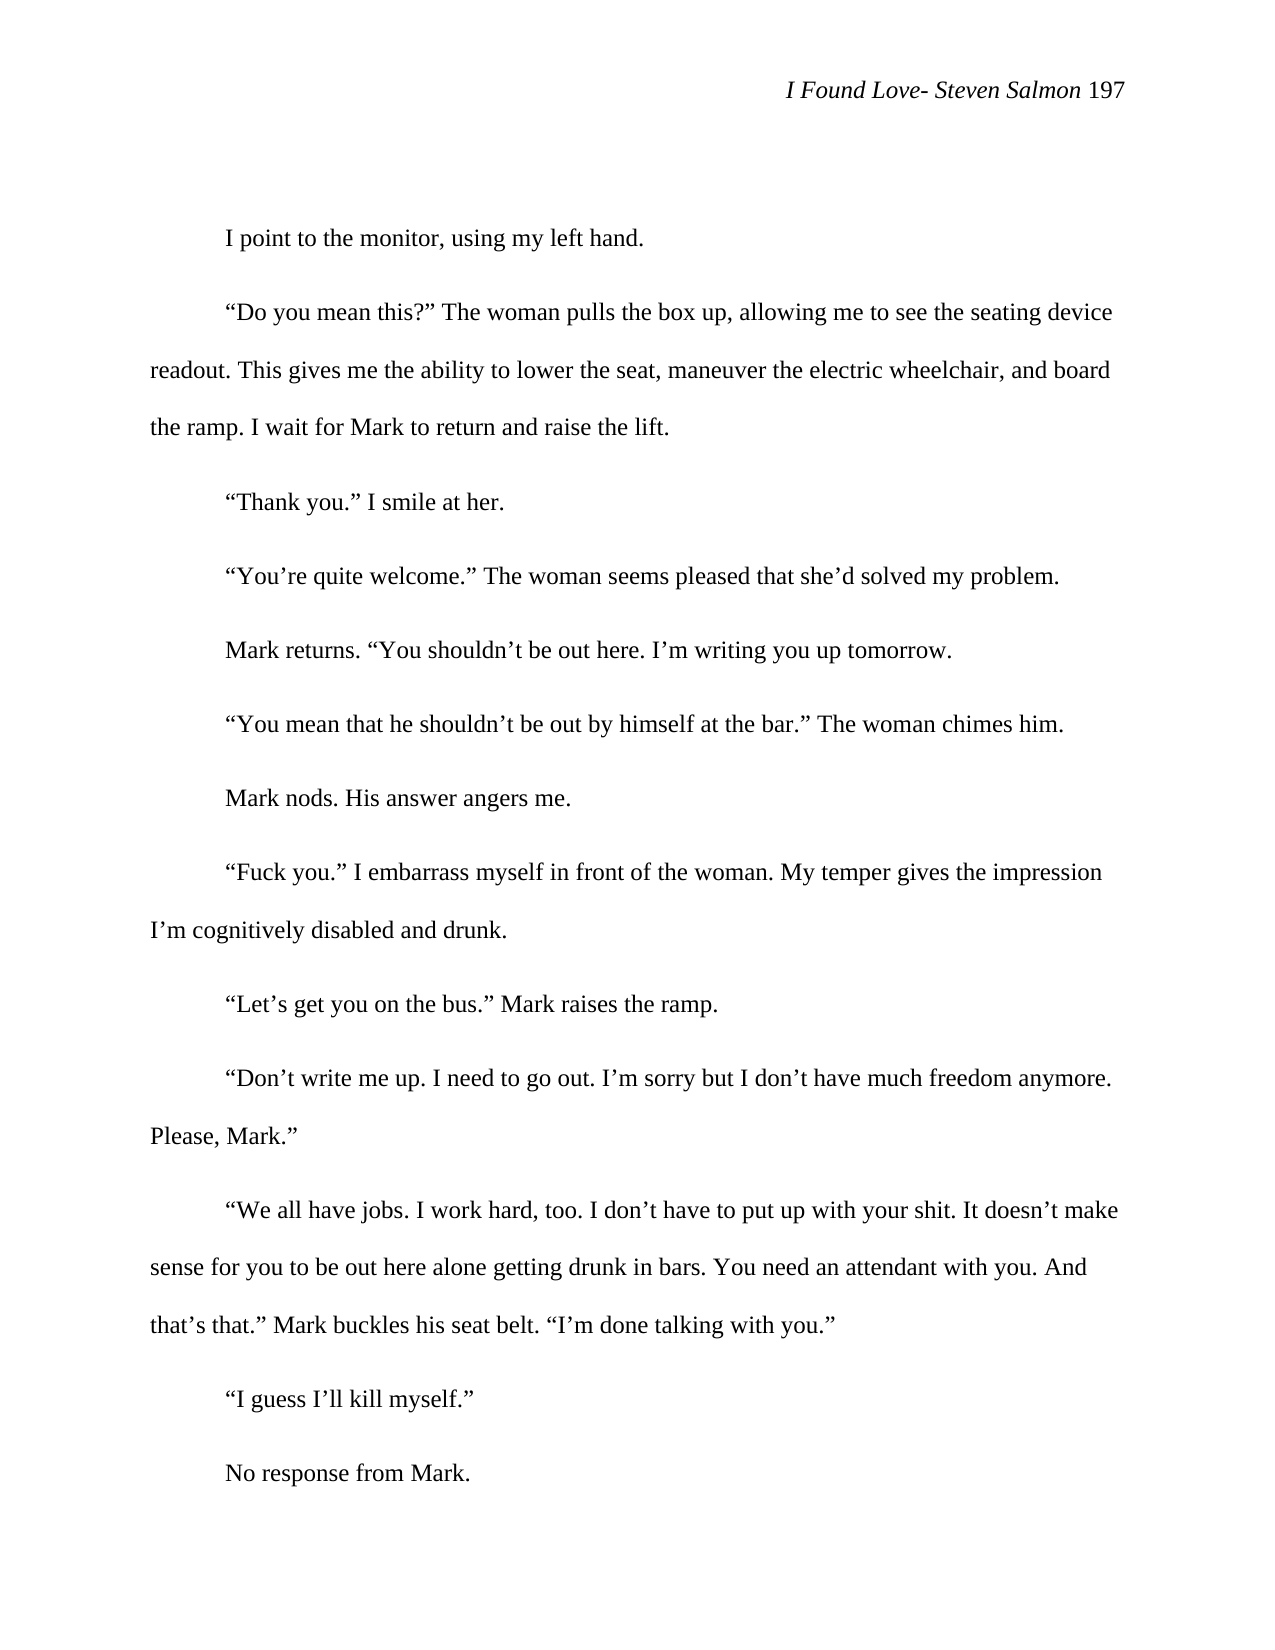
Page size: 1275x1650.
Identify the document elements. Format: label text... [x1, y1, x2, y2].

text Mark nods. His answer angers me. [150, 783, 1125, 812]
text I point to the monitor, using my left hand. [150, 223, 1125, 252]
text “You’re quite welcome.” The woman seems pleased that she’d solved my problem. [150, 561, 1125, 589]
text “We all have jobs. I work hard, too. I don’t have to put up with your shit. It doesn’t make sense for you to be out here alone getting drunk in bars. You need an attendant with you. And that’s that.” Mark buckles his seat belt. “I’m done talking with you.” [150, 1195, 1125, 1339]
text “Do you mean this?” The woman pulls the box up, allowing me to see the seating device readout. This gives me the ability to lower the seat, maneuver the electric wheelchair, and board the ramp. I wait for Mark to return and raise the lift. [150, 297, 1125, 441]
text “Let’s get you on the bus.” Mark raises the ramp. [150, 989, 1125, 1018]
text “I guess I’ll kill myself.” [150, 1384, 1125, 1413]
text “Don’t write me up. I need to go out. I’m sorry but I don’t have much freedom anymore. Please, Mark.” [150, 1063, 1125, 1149]
text No response from Mark. [150, 1458, 1125, 1487]
text “You mean that he shouldn’t be out by himself at the bar.” The woman chimes him. [150, 709, 1125, 738]
text “Thank you.” I smile at her. [150, 487, 1125, 515]
text “Fuck you.” I embarrass myself in front of the woman. My temper gives the impression I’m cognitively disabled and drunk. [150, 857, 1125, 944]
text Mark returns. “You shouldn’t be out here. I’m writing you up tomorrow. [150, 635, 1125, 664]
